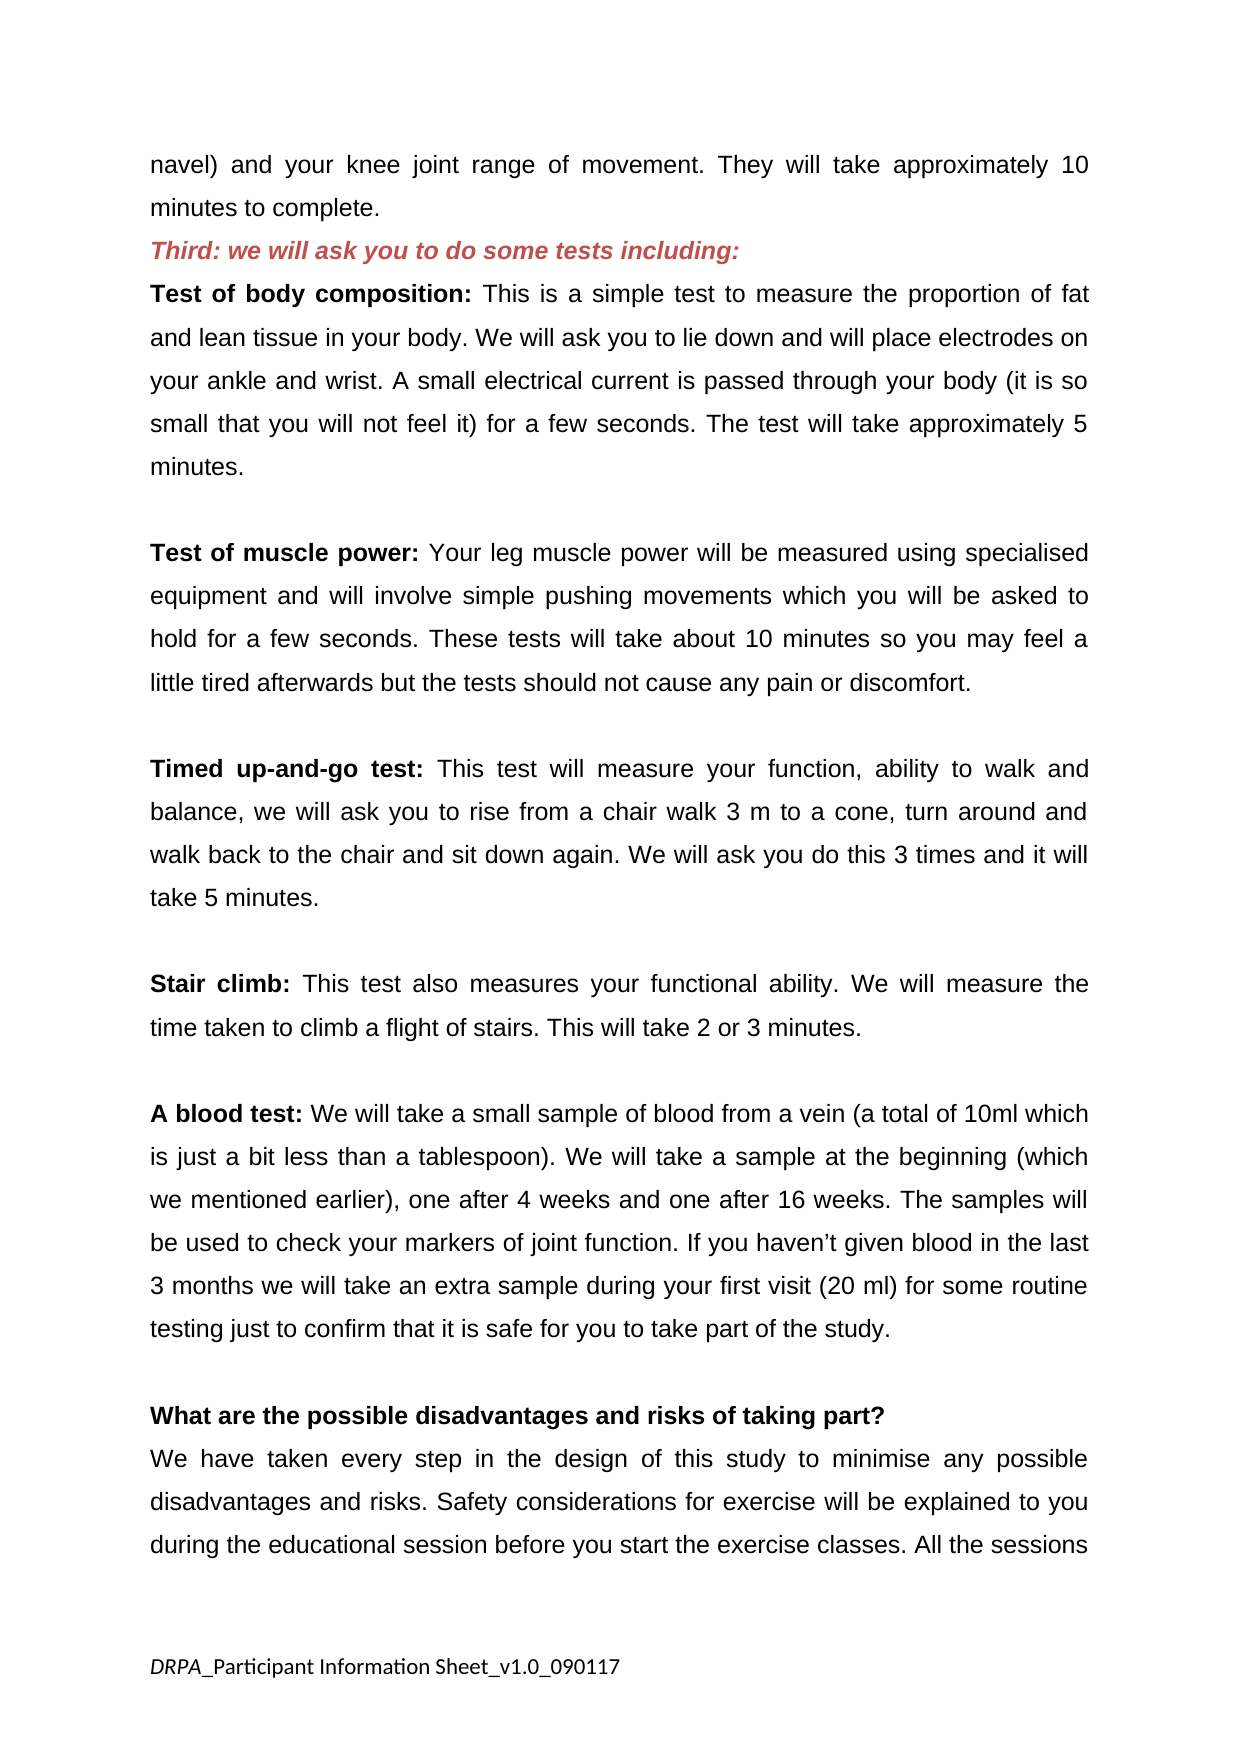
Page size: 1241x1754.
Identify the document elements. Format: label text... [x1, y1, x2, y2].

text What are the possible disadvantages and risks of taking part? [150, 1401, 1090, 1429]
text Test of muscle power: Your leg muscle power will be measured using specialised equipment and will involve simple pushing movements which you will be asked to hold for a few seconds. These tests will take about 10 minutes so you may feel a little tired afterwards but the tests should not cause any pain or discomfort. [150, 538, 1090, 696]
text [150, 1444, 1090, 1559]
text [150, 150, 1090, 222]
text Third: we will ask you to do some tests including: [150, 236, 1090, 265]
text Timed up-and-go test: This test will measure your function, ability to walk and balance, we will ask you to rise from a chair walk 3 m to a cone, turn around and walk back to the chair and sit down again. We will ask you do this 3 times and it will take 5 minutes. [150, 754, 1090, 912]
text A blood test: We will take a small sample of blood from a vein (a total of 10ml which is just a bit less than a tablespoon). We will take a sample at the beginning (which we mentioned earlier), one after 4 weeks and one after 16 weeks. The samples will be used to check your markers of joint function. If you haven’t given blood in the last 3 months we will take an extra sample during your first visit (20 ml) for some routine testing just to confirm that it is safe for you to take part of the study. [150, 1099, 1090, 1343]
text Stair climb: This test also measures your functional ability. We will measure the time taken to climb a flight of stairs. This will take 2 or 3 minutes. [150, 969, 1090, 1041]
text Test of body composition: This is a simple test to measure the proportion of fat and lean tissue in your body. We will ask you to lie down and will place electrodes on your ankle and wrist. A small electrical current is passed through your body (it is so small that you will not feel it) for a few seconds. The test will take approximately 5 minutes. [150, 279, 1090, 481]
